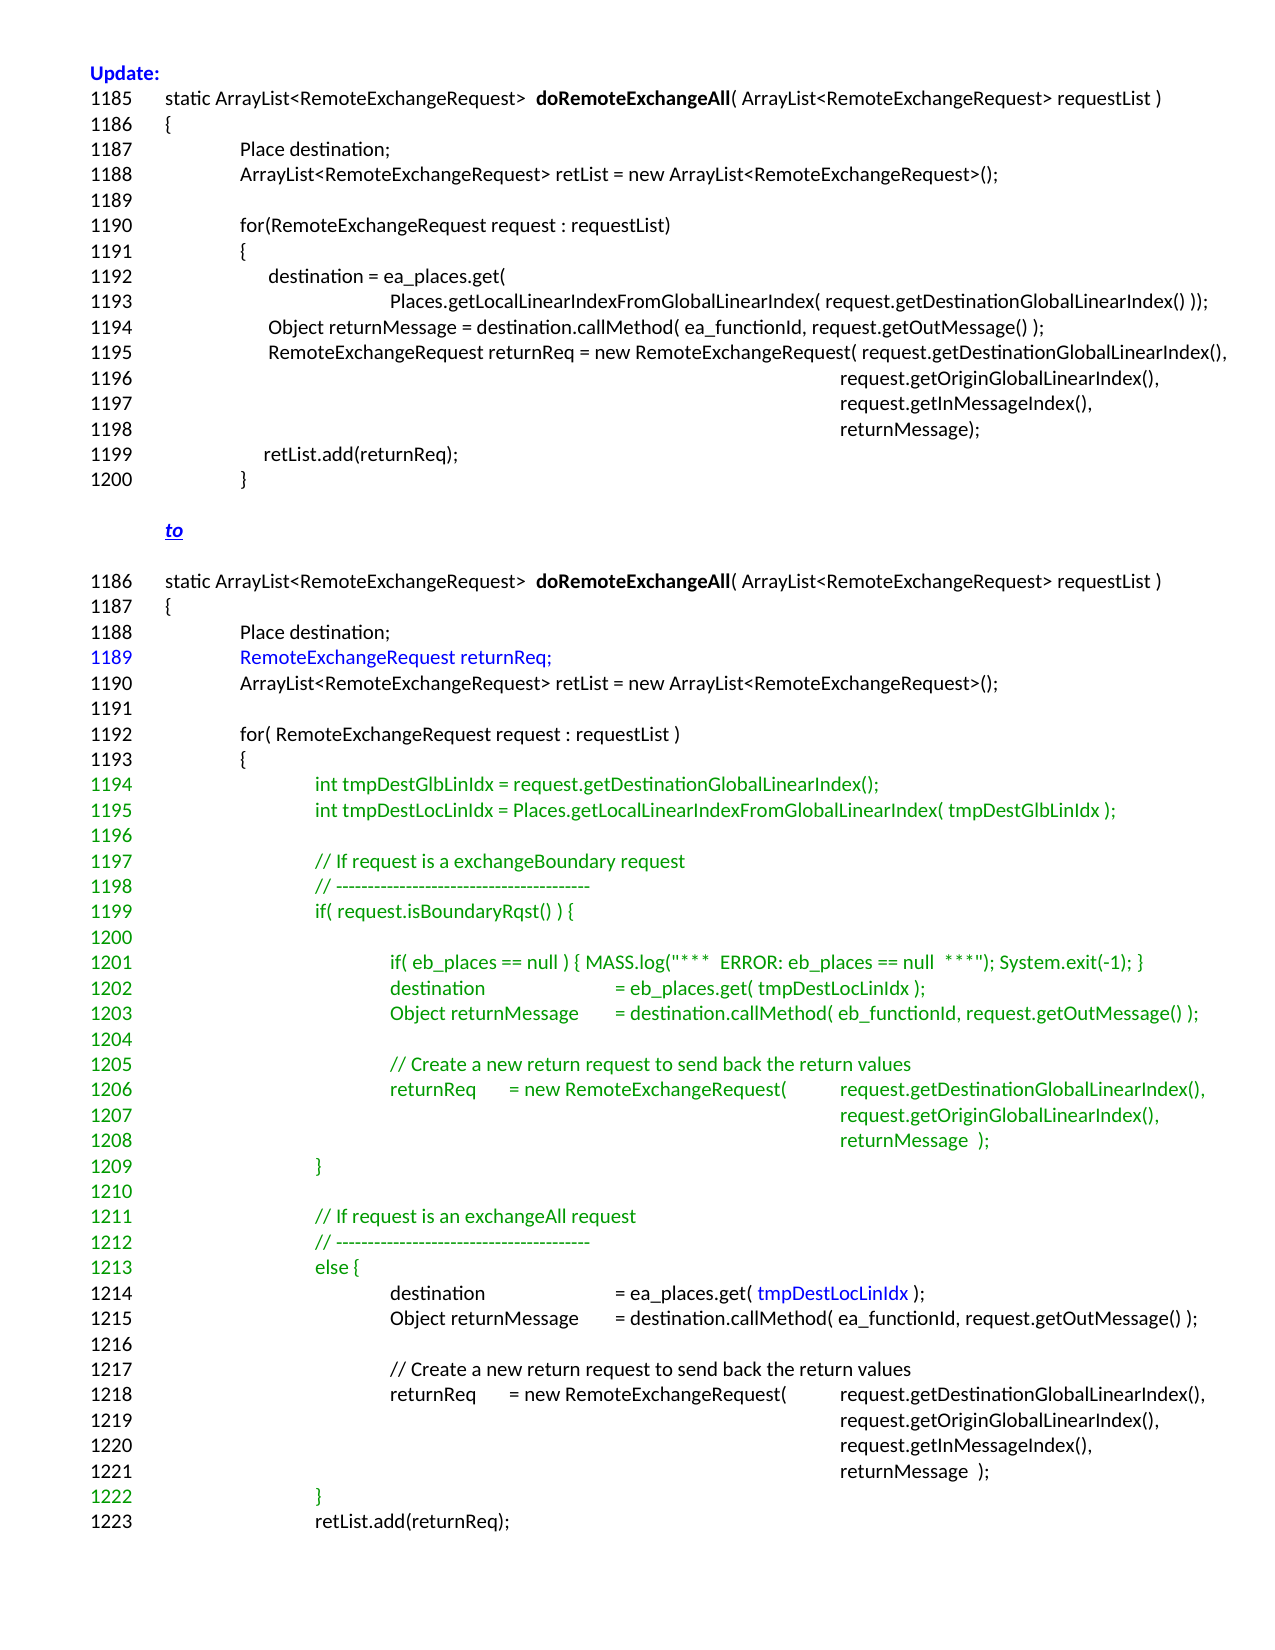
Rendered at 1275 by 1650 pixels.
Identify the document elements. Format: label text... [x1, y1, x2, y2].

text 1198 returnMessage); [90, 416, 1230, 441]
text 1202 destination = eb_places.get( tmpDestLocLinIdx ); [90, 975, 1230, 1000]
text 1200 } [90, 467, 1230, 492]
text 1216 [90, 1331, 1230, 1356]
text 1200 [90, 924, 1230, 949]
text 1190 ArrayList<RemoteExchangeRequest> retList = new ArrayList<RemoteExchangeRequest>(); [90, 670, 1230, 695]
text 1185 static ArrayList<RemoteExchangeRequest> doRemoteExchangeAll( ArrayList<RemoteExchangeRequest> requestList ) [90, 85, 1230, 111]
text 1189 [90, 187, 1230, 212]
text 1212 // ---------------------------------------- [90, 1229, 1230, 1254]
text 1210 [90, 1178, 1230, 1204]
text 1203 Object returnMessage = destination.callMethod( eb_functionId, request.getOutMessage() ); [90, 1000, 1230, 1026]
text 1207 request.getOriginGlobalLinearIndex(), [90, 1102, 1230, 1127]
text 1208 returnMessage ); [90, 1127, 1230, 1153]
text 1186 { [90, 111, 1230, 136]
text Update: [90, 60, 1230, 85]
text 1220 request.getInMessageIndex(), [90, 1432, 1230, 1458]
text to [165, 517, 1230, 543]
text 1191 [90, 695, 1230, 721]
text 1196 request.getOriginGlobalLinearIndex(), [90, 365, 1230, 390]
text 1201 if( eb_places == null ) { MASS.log("*** ERROR: eb_places == null ***"); System.exit(-1); } [90, 949, 1230, 975]
text 1192 destination = ea_places.get( [90, 263, 1230, 289]
text 1199 retList.add(returnReq); [90, 441, 1230, 467]
text 1199 if( request.isBoundaryRqst() ) { [90, 899, 1230, 924]
text 1214 destination = ea_places.get( tmpDestLocLinIdx ); [90, 1280, 1230, 1305]
text 1219 request.getOriginGlobalLinearIndex(), [90, 1407, 1230, 1432]
text 1189 RemoteExchangeRequest returnReq; [90, 644, 1230, 670]
text 1194 Object returnMessage = destination.callMethod( ea_functionId, request.getOutMessage() ); [90, 314, 1230, 339]
text 1190 for(RemoteExchangeRequest request : requestList) [90, 212, 1230, 238]
text 1223 retList.add(returnReq); [90, 1509, 1230, 1534]
text 1197 request.getInMessageIndex(), [90, 390, 1230, 416]
text 1204 [90, 1026, 1230, 1051]
text 1198 // ---------------------------------------- [90, 873, 1230, 899]
text 1196 [90, 822, 1230, 848]
text 1188 ArrayList<RemoteExchangeRequest> retList = new ArrayList<RemoteExchangeRequest>(); [90, 162, 1230, 187]
text 1213 else { [90, 1254, 1230, 1280]
text 1215 Object returnMessage = destination.callMethod( ea_functionId, request.getOutMessage() ); [90, 1305, 1230, 1331]
text 1205 // Create a new return request to send back the return values [90, 1051, 1230, 1077]
text 1211 // If request is an exchangeAll request [90, 1204, 1230, 1229]
text 1194 int tmpDestGlbLinIdx = request.getDestinationGlobalLinearIndex(); [90, 772, 1230, 797]
text 1193 Places.getLocalLinearIndexFromGlobalLinearIndex( request.getDestinationGlobalLinearIndex() )); [90, 289, 1230, 314]
text 1191 { [90, 238, 1230, 263]
text 1221 returnMessage ); [90, 1458, 1230, 1483]
text 1218 returnReq = new RemoteExchangeRequest( request.getDestinationGlobalLinearIndex(), [90, 1382, 1230, 1407]
text 1186 static ArrayList<RemoteExchangeRequest> doRemoteExchangeAll( ArrayList<RemoteExchangeRequest> requestList ) [90, 568, 1230, 594]
text 1195 RemoteExchangeRequest returnReq = new RemoteExchangeRequest( request.getDestinationGlobalLinearIndex(), [90, 339, 1230, 365]
text 1197 // If request is a exchangeBoundary request [90, 848, 1230, 873]
text 1222 } [90, 1483, 1230, 1509]
text 1206 returnReq = new RemoteExchangeRequest( request.getDestinationGlobalLinearIndex(), [90, 1077, 1230, 1102]
text 1195 int tmpDestLocLinIdx = Places.getLocalLinearIndexFromGlobalLinearIndex( tmpDestGlbLinIdx ); [90, 797, 1230, 822]
text 1192 for( RemoteExchangeRequest request : requestList ) [90, 721, 1230, 746]
text 1188 Place destination; [90, 619, 1230, 644]
text 1217 // Create a new return request to send back the return values [90, 1356, 1230, 1382]
text 1187 { [90, 594, 1230, 619]
text 1209 } [90, 1153, 1230, 1178]
text 1193 { [90, 746, 1230, 772]
text 1187 Place destination; [90, 136, 1230, 162]
